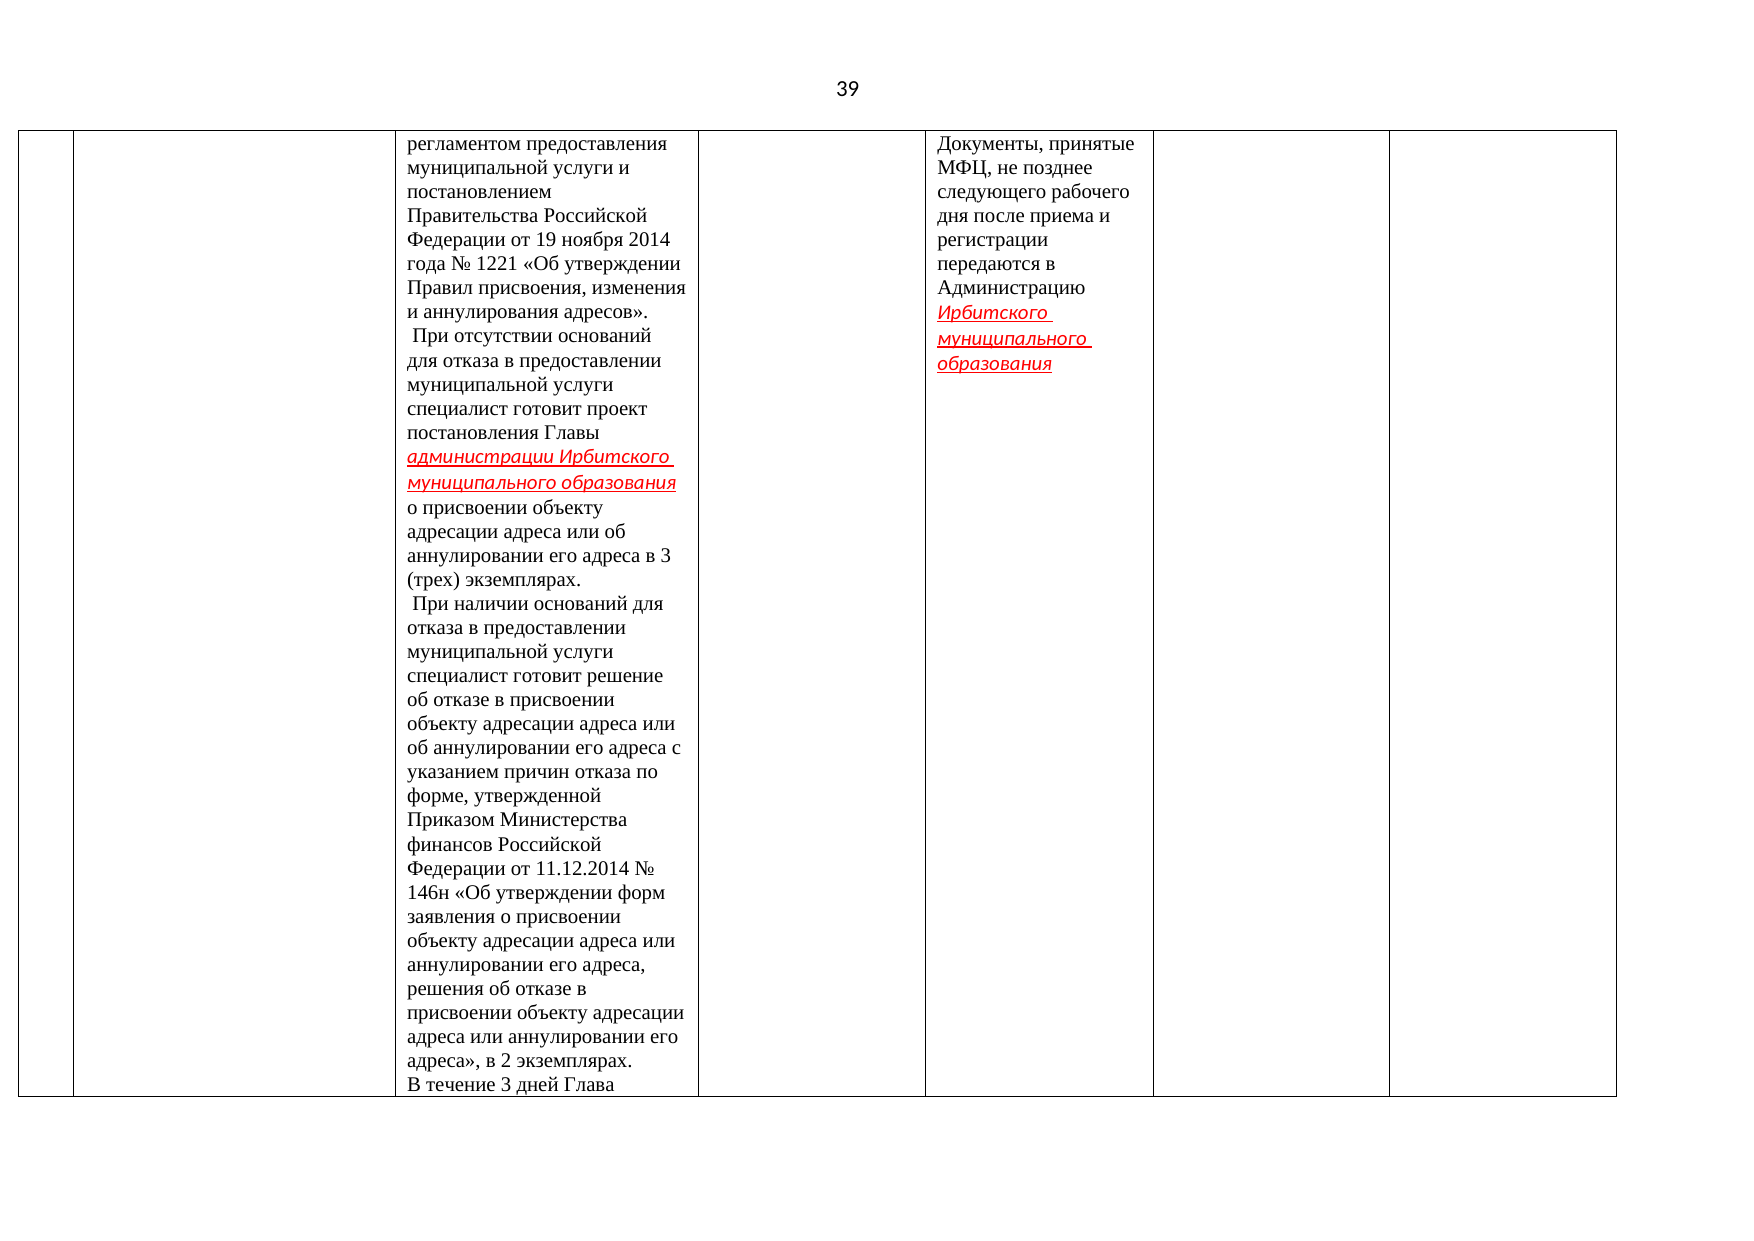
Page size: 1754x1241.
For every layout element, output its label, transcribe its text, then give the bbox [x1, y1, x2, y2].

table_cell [74, 131, 395, 1096]
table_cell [926, 131, 1153, 1096]
table_cell - [1390, 131, 1616, 1096]
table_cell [699, 131, 925, 1096]
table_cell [396, 131, 698, 1096]
table_cell [19, 131, 73, 1096]
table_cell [1154, 131, 1389, 1096]
